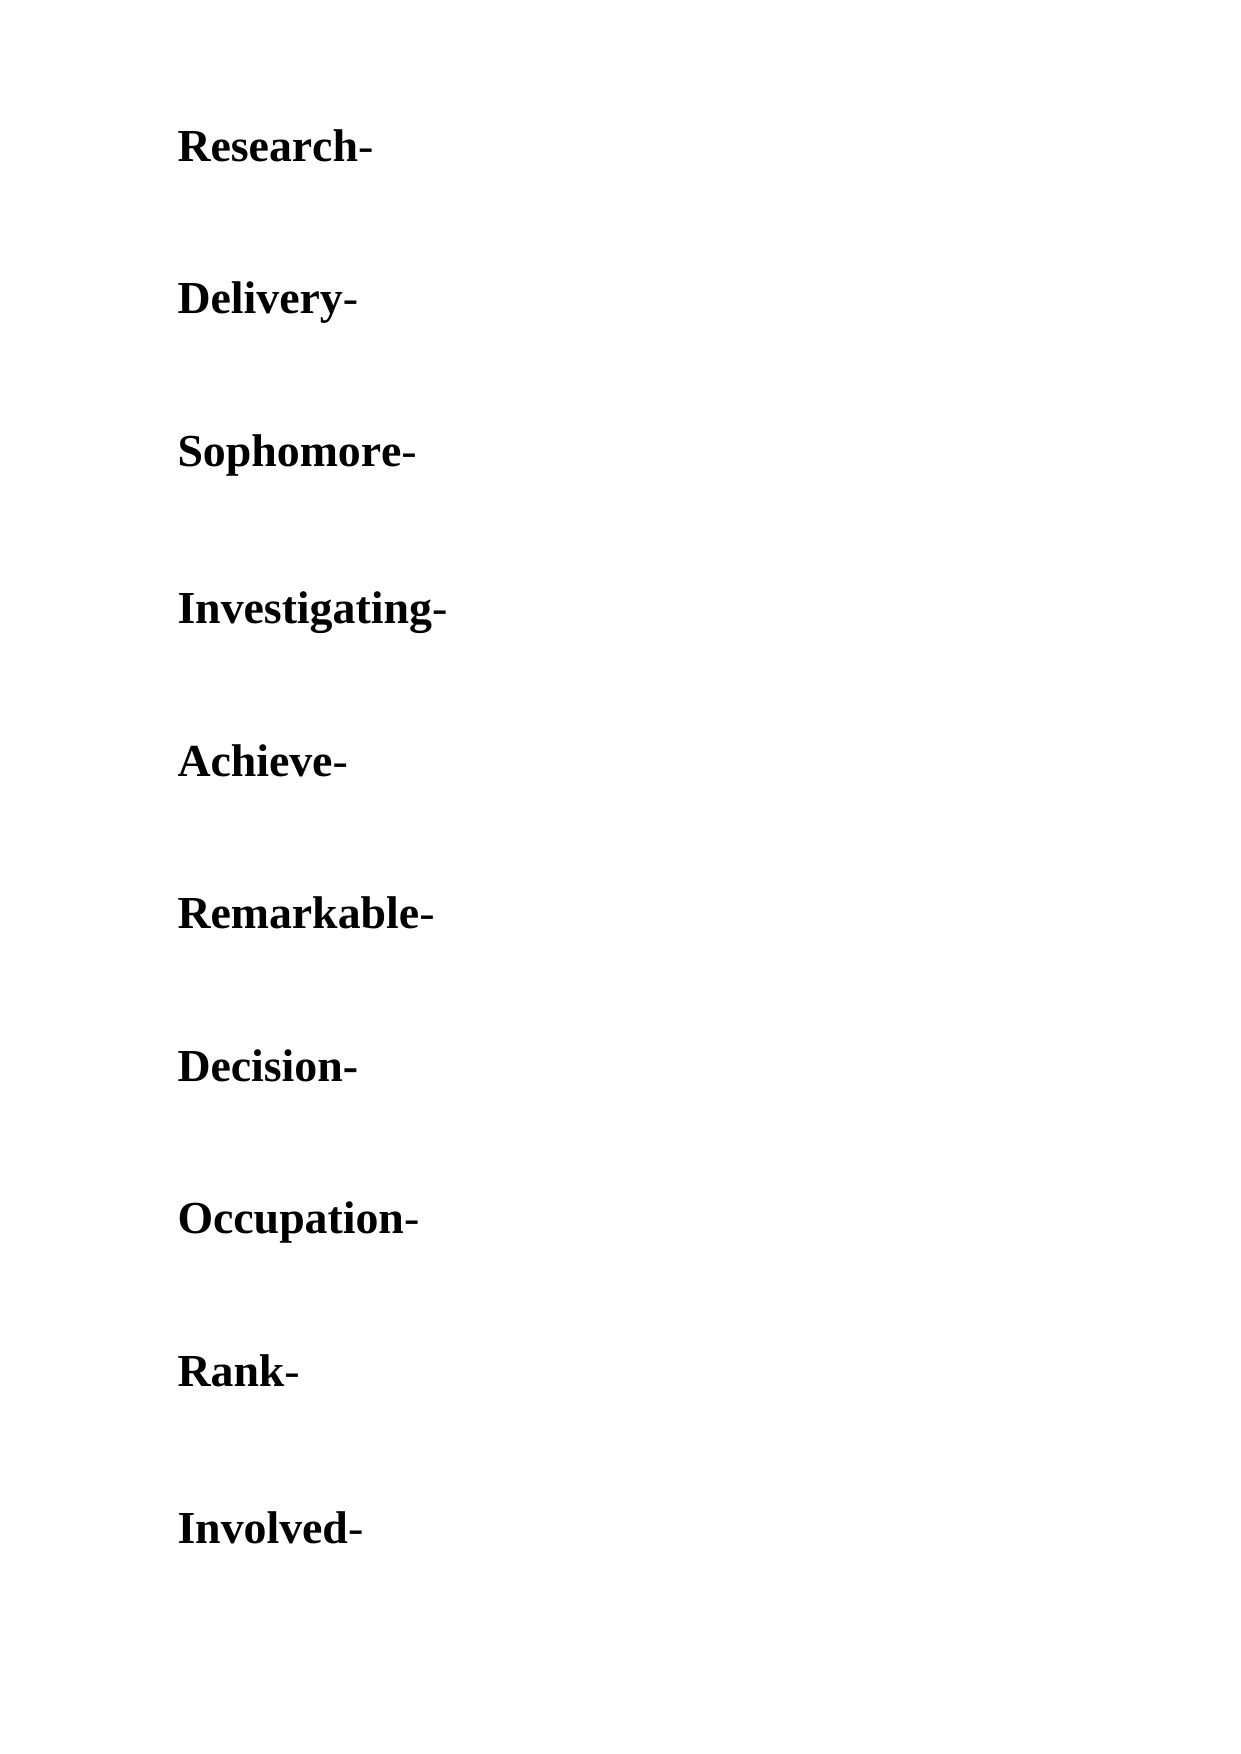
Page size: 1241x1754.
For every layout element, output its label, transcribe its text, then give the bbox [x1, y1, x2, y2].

text Research- [177, 118, 1152, 171]
text Occupation- [177, 1191, 1152, 1244]
text Sophomore- [177, 423, 1152, 476]
text Decision- [177, 1038, 1152, 1091]
text Delivery- [177, 271, 1152, 323]
text Rank- [177, 1344, 1152, 1396]
text Remarkable- [177, 886, 1152, 939]
text Involved- [177, 1501, 1152, 1554]
text Achieve- [177, 733, 1152, 786]
text Investigating- [177, 581, 1152, 633]
